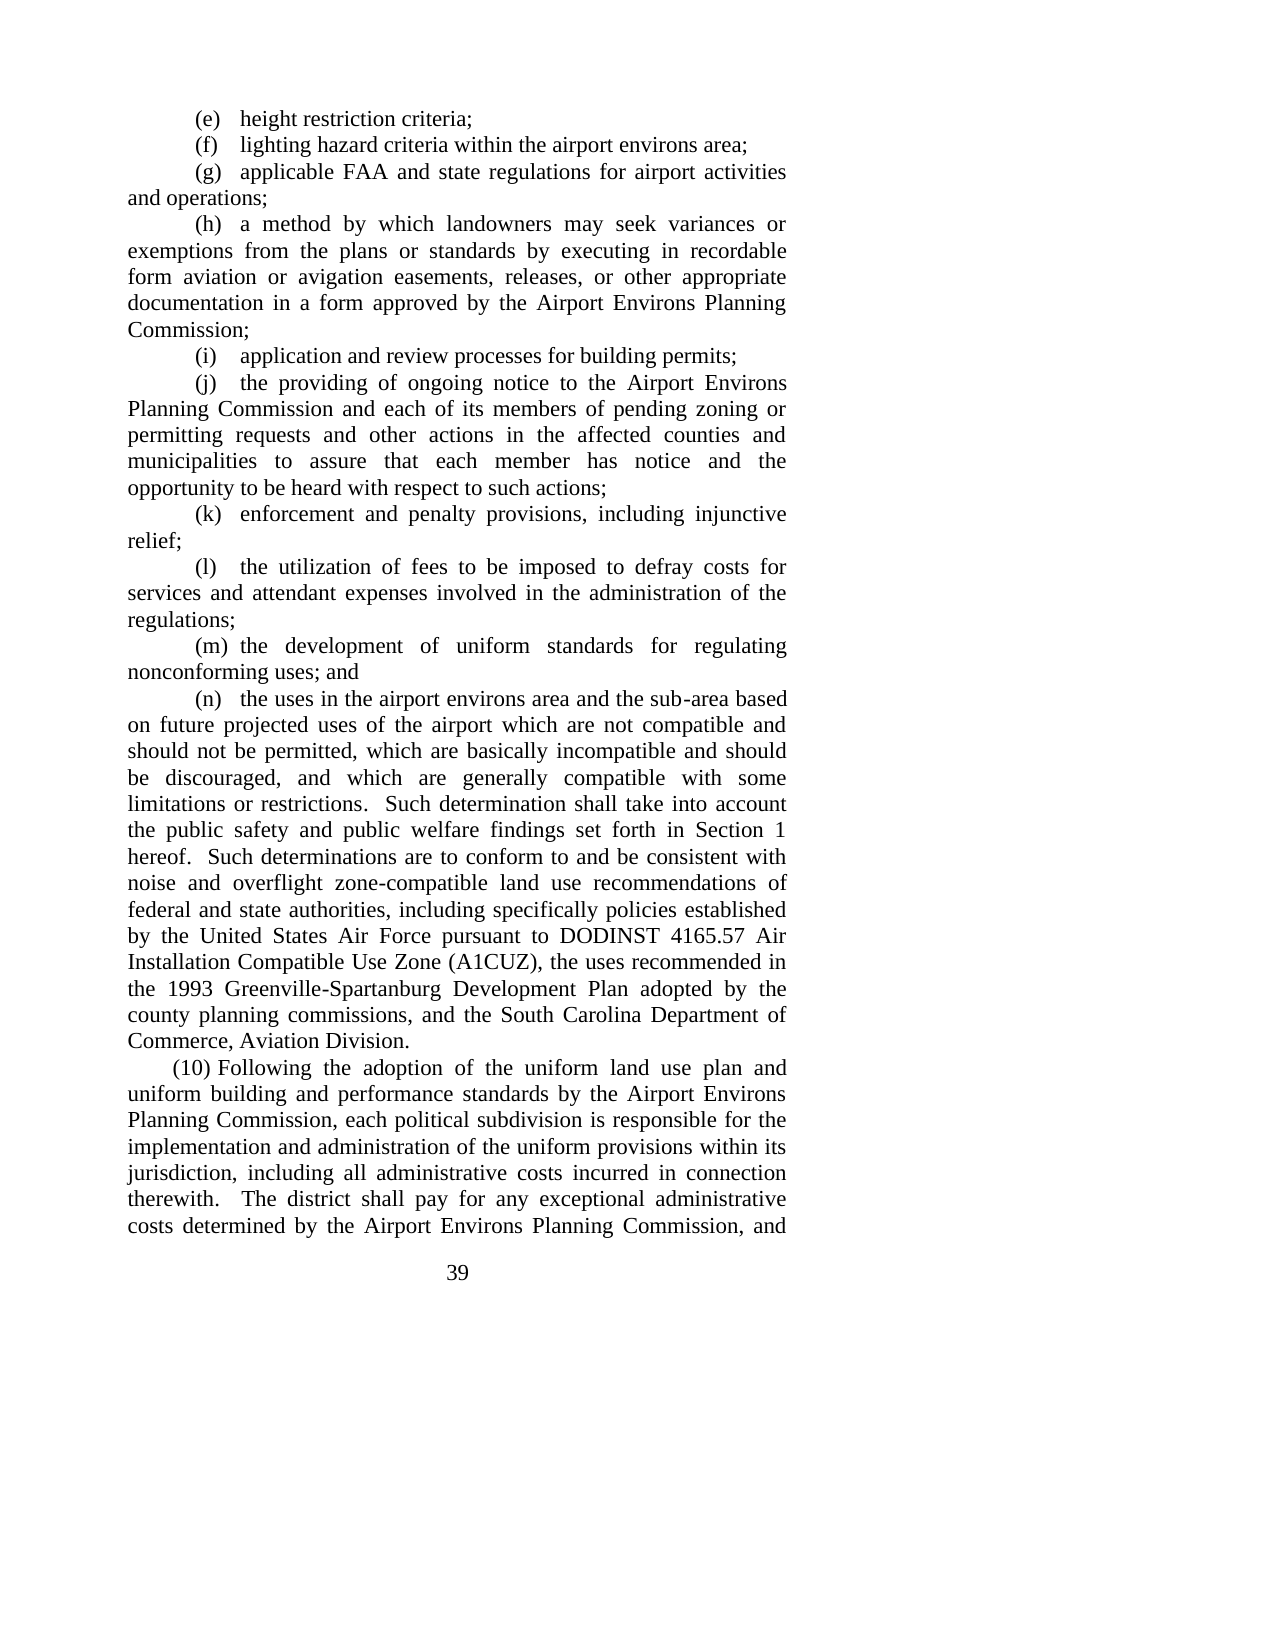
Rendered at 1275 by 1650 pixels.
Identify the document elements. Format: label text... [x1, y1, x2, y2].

text (l) the utilization of fees to be imposed to defray costs for services and attendant expenses involved in the administration of the regulations; [127, 553, 787, 632]
text (g) applicable FAA and state regulations for airport activities and operations; [127, 158, 787, 210]
text (f) lighting hazard criteria within the airport environs area; [127, 131, 787, 158]
text (j) the providing of ongoing notice to the Airport Environs Planning Commission and each of its members of pending zoning or permitting requests and other actions in the affected counties and municipalities to assure that each member has notice and the opportunity to be heard with respect to such actions; [127, 368, 787, 500]
text (k) enforcement and penalty provisions, including injunctive relief; [127, 500, 787, 553]
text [127, 1054, 787, 1238]
text (n) the uses in the airport environs area and the sub-area based on future projected uses of the airport which are not compatible and should not be permitted, which are basically incompatible and should be discouraged, and which are generally compatible with some limitations or restrictions. Such determination shall take into account the public safety and public welfare findings set forth in Section 1 hereof. Such determinations are to conform to and be consistent with noise and overflight zone-compatible land use recommendations of federal and state authorities, including specifically policies established by the United States Air Force pursuant to DODINST 4165.57 Air Installation Compatible Use Zone (A1CUZ), the uses recommended in the 1993 Greenville-Spartanburg Development Plan adopted by the county planning commissions, and the South Carolina Department of Commerce, Aviation Division. [127, 685, 787, 1054]
text (i) application and review processes for building permits; [127, 342, 787, 368]
text (m) the development of uniform standards for regulating nonconforming uses; and [127, 632, 787, 685]
text (e) height restriction criteria; [127, 105, 787, 131]
text (h) a method by which landowners may seek variances or exemptions from the plans or standards by executing in recordable form aviation or avigation easements, releases, or other appropriate documentation in a form approved by the Airport Environs Planning Commission; [127, 210, 787, 342]
